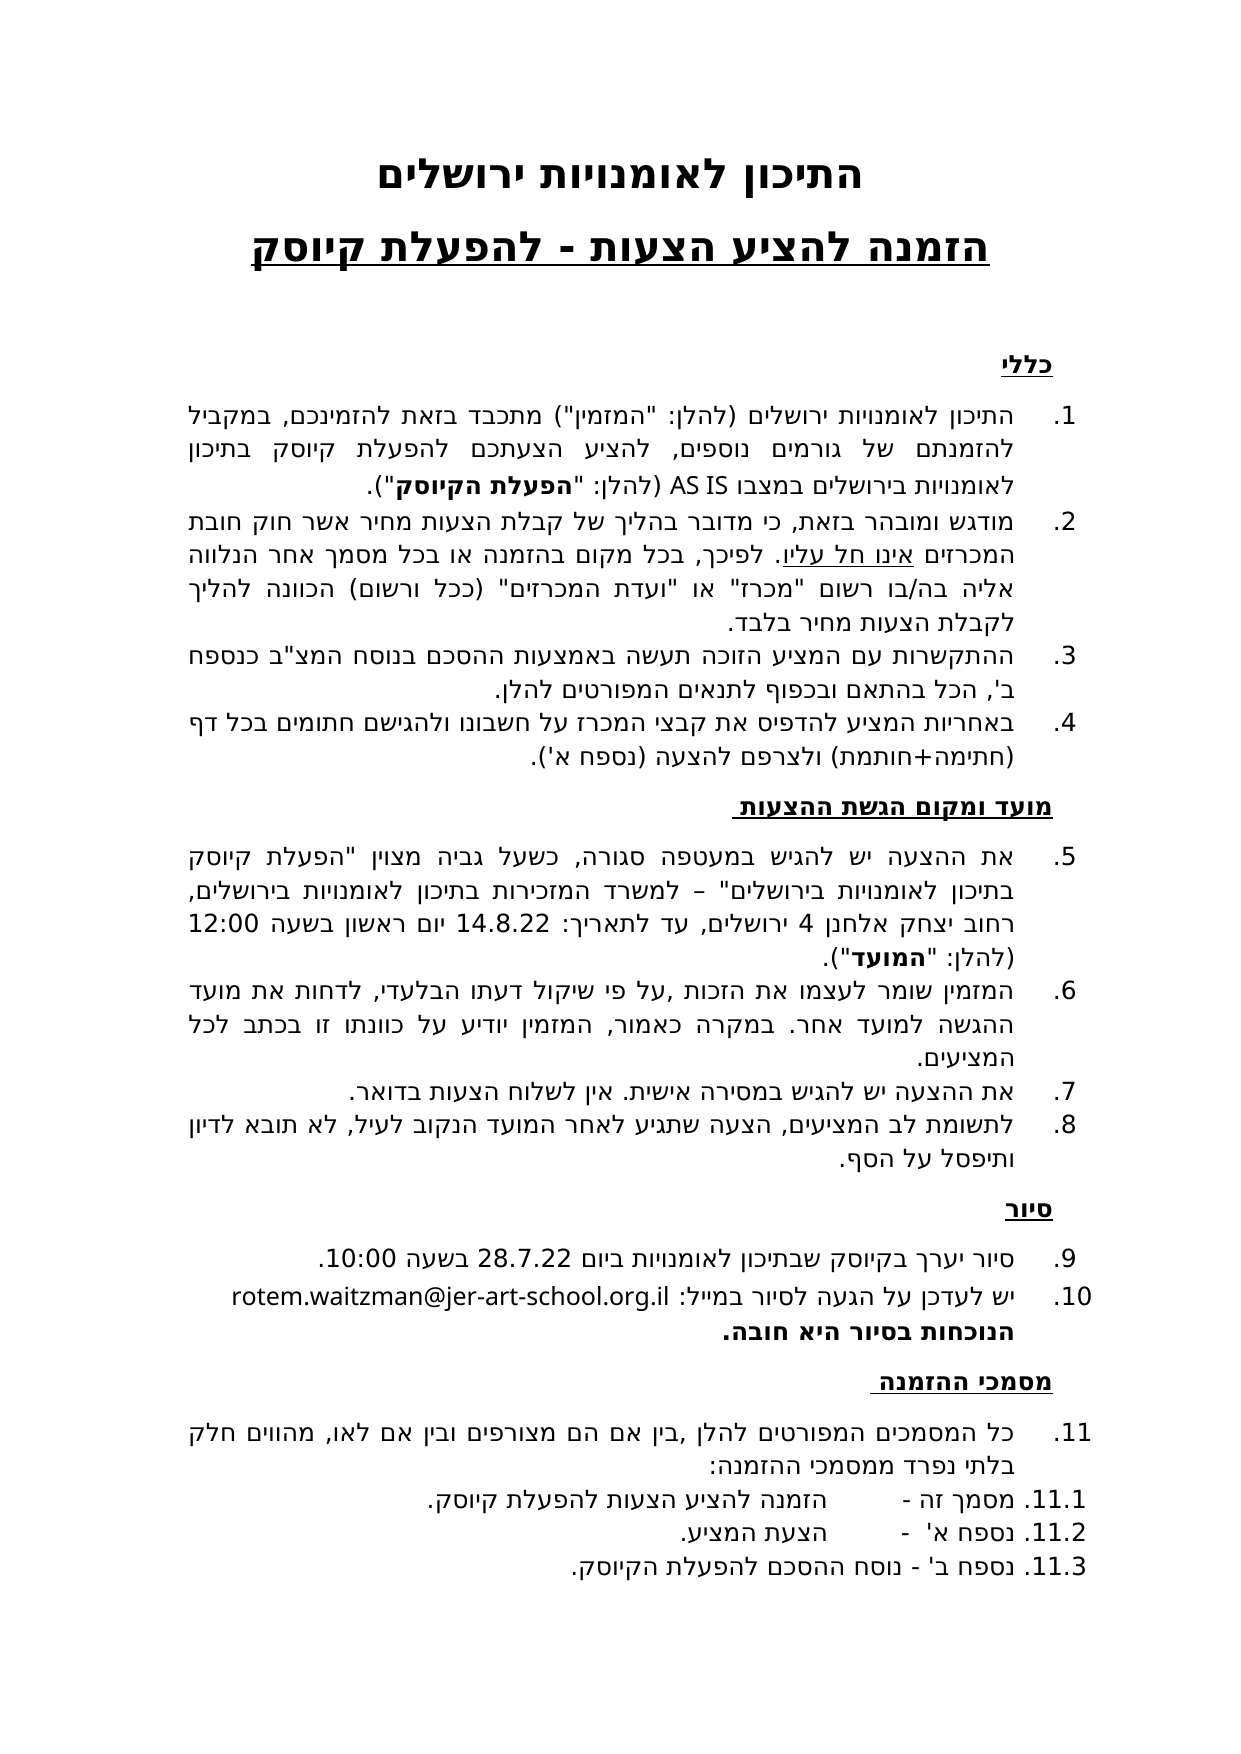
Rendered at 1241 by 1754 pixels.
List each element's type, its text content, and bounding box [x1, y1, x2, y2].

list ההתקשרות עם המציע הזוכה תעשה באמצעות ההסכם בנוסח המצ"ב כנספח ב', הכל בהתאם ובכפוף לתנאים המפורטים להלן. [187, 641, 1053, 704]
list המזמין שומר לעצמו את הזכות ,על פי שיקול דעתו הבלעדי, לדחות את מועד ההגשה למועד אחר. במקרה כאמור, המזמין יודיע על כוונתו זו בכתב לכל המציעים. [187, 976, 1053, 1073]
list לתשומת לב המציעים, הצעה שתגיע לאחר המועד הנקוב לעיל, לא תובא לדיון ותיפסל על הסף. [187, 1111, 1053, 1173]
list כל המסמכים המפורטים להלן ,בין אם הם מצורפים ובין אם לאו, מהווים חלק בלתי נפרד ממסמכי ההזמנה: [187, 1418, 1053, 1480]
text כללי [187, 351, 1053, 380]
text מסמכי ההזמנה [187, 1367, 1053, 1397]
list את ההצעה יש להגיש במעטפה סגורה, כשעל גביה מצוין "הפעלת קיוסק בתיכון לאומנויות בירושלים" – למשרד המזכירות בתיכון לאומנויות בירושלים, רחוב יצחק אלחנן 4 ירושלים, עד לתאריך: 14.8.22 יום ראשון בשעה 12:00 (להלן: "המועד"). [187, 842, 1053, 972]
list את ההצעה יש להגיש במסירה אישית. אין לשלוח הצעות בדואר. [187, 1077, 1053, 1106]
text התיכון לאומנויות ירושלים [187, 150, 1053, 198]
list באחריות המציע להדפיס את קבצי המכרז על חשבונו ולהגישם חתומים בכל דף (חתימה+חותמת) ולצרפם להצעה (נספח א'). [187, 708, 1053, 771]
list מסמך זה - הזמנה להציע הצעות להפעלת קיוסק. [187, 1485, 1015, 1514]
list יש לעדכן על הגעה לסיור במייל: rotem.waitzman@jer-art-school.org.il [187, 1278, 1053, 1312]
list נספח א' - הצעת המציע. [187, 1518, 1015, 1547]
text מועד ומקום הגשת ההצעות [187, 792, 1053, 821]
list התיכון לאומנויות ירושלים (להלן: "המזמין") מתכבד בזאת להזמינכם, במקביל להזמנתם של גורמים נוספים, להציע הצעתכם להפעלת קיוסק בתיכון לאומנויות בירושלים במצבו AS IS (להלן: "הפעלת הקיוסק"). [187, 401, 1053, 502]
list סיור יערך בקיוסק שבתיכון לאומנויות ביום 28.7.22 בשעה 10:00. [187, 1244, 1053, 1274]
list נספח ב' - נוסח ההסכם להפעלת הקיוסק. [187, 1552, 1015, 1581]
list הנוכחות בסיור היא חובה. [187, 1317, 1015, 1346]
list מודגש ומובהר בזאת, כי מדובר בהליך של קבלת הצעות מחיר אשר חוק חובת המכרזים אינו חל עליו. לפיכך, בכל מקום בהזמנה או בכל מסמך אחר הנלווה אליה בה/בו רשום "מכרז" או "ועדת המכרזים" (ככל ורשום) הכוונה להליך לקבלת הצעות מחיר בלבד. [187, 507, 1053, 637]
text סיור [187, 1194, 1053, 1223]
text הזמנה להציע הצעות - להפעלת קיוסק [187, 222, 1053, 271]
